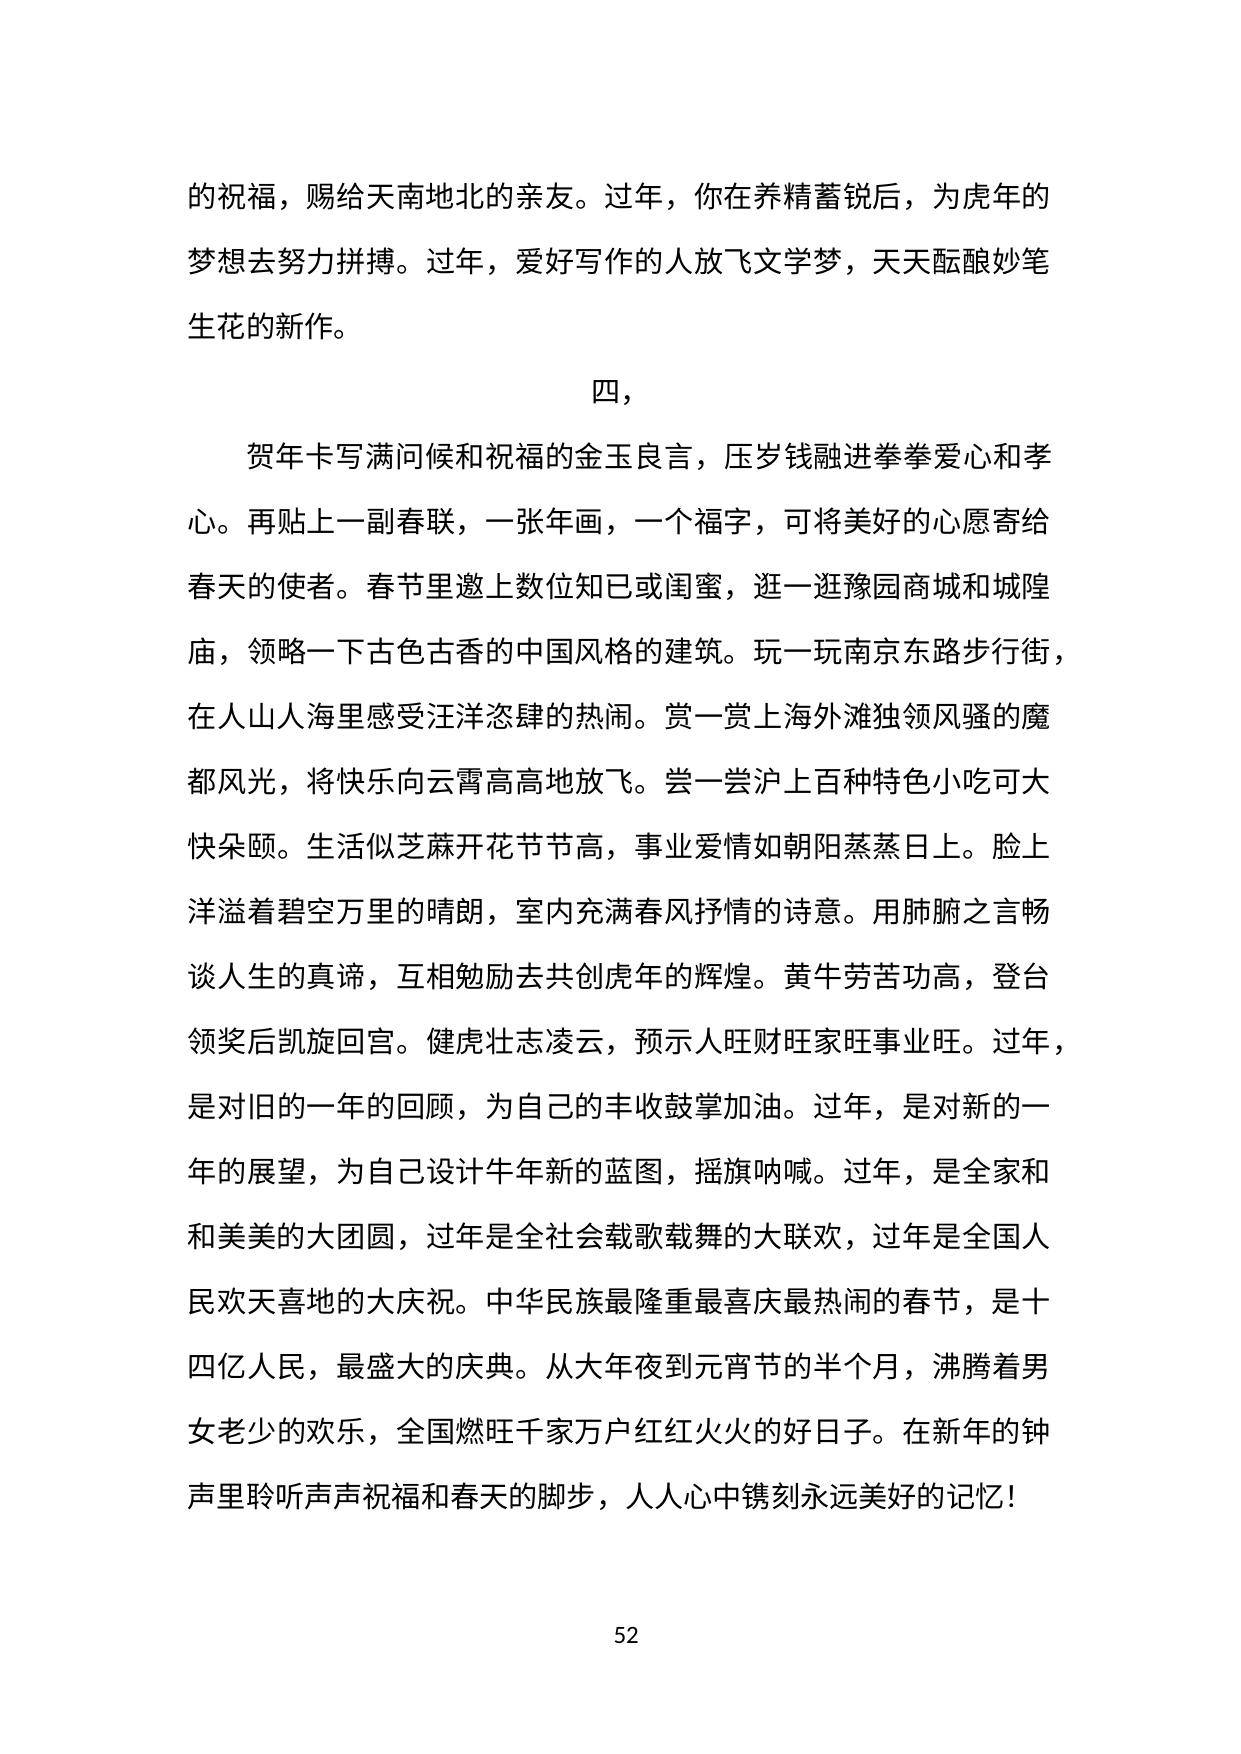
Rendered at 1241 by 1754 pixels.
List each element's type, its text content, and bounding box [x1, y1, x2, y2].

text 四， [187, 357, 1053, 422]
text 贺年卡写满问候和祝福的金玉良言，压岁钱融进拳拳爱心和孝心。再贴上一副春联，一张年画，一个福字，可将美好的心愿寄给春天的使者。春节里邀上数位知已或闺蜜，逛一逛豫园商城和城隍庙，领略一下古色古香的中国风格的建筑。玩一玩南京东路步行街，在人山人海里感受汪洋恣肆的热闹。赏一赏上海外滩独领风骚的魔都风光，将快乐向云霄高高地放飞。尝一尝沪上百种特色小吃可大快朵颐。生活似芝蔴开花节节高，事业爱情如朝阳蒸蒸日上。脸上洋溢着碧空万里的晴朗，室内充满春风抒情的诗意。用肺腑之言畅谈人生的真谛，互相勉励去共创虎年的辉煌。黄牛劳苦功高，登台领奖后凯旋回宫。健虎壮志凌云，预示人旺财旺家旺事业旺。过年，是对旧的一年的回顾，为自己的丰收鼓掌加油。过年，是对新的一年的展望，为自己设计牛年新的蓝图，摇旗呐喊。过年，是全家和和美美的大团圆，过年是全社会载歌载舞的大联欢，过年是全国人民欢天喜地的大庆祝。中华民族最隆重最喜庆最热闹的春节，是十四亿人民，最盛大的庆典。从大年夜到元宵节的半个月，沸腾着男女老少的欢乐，全国燃旺千家万户红红火火的好日子。在新年的钟声里聆听声声祝福和春天的脚步，人人心中镌刻永远美好的记忆！ [187, 422, 1053, 1527]
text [187, 162, 1053, 357]
